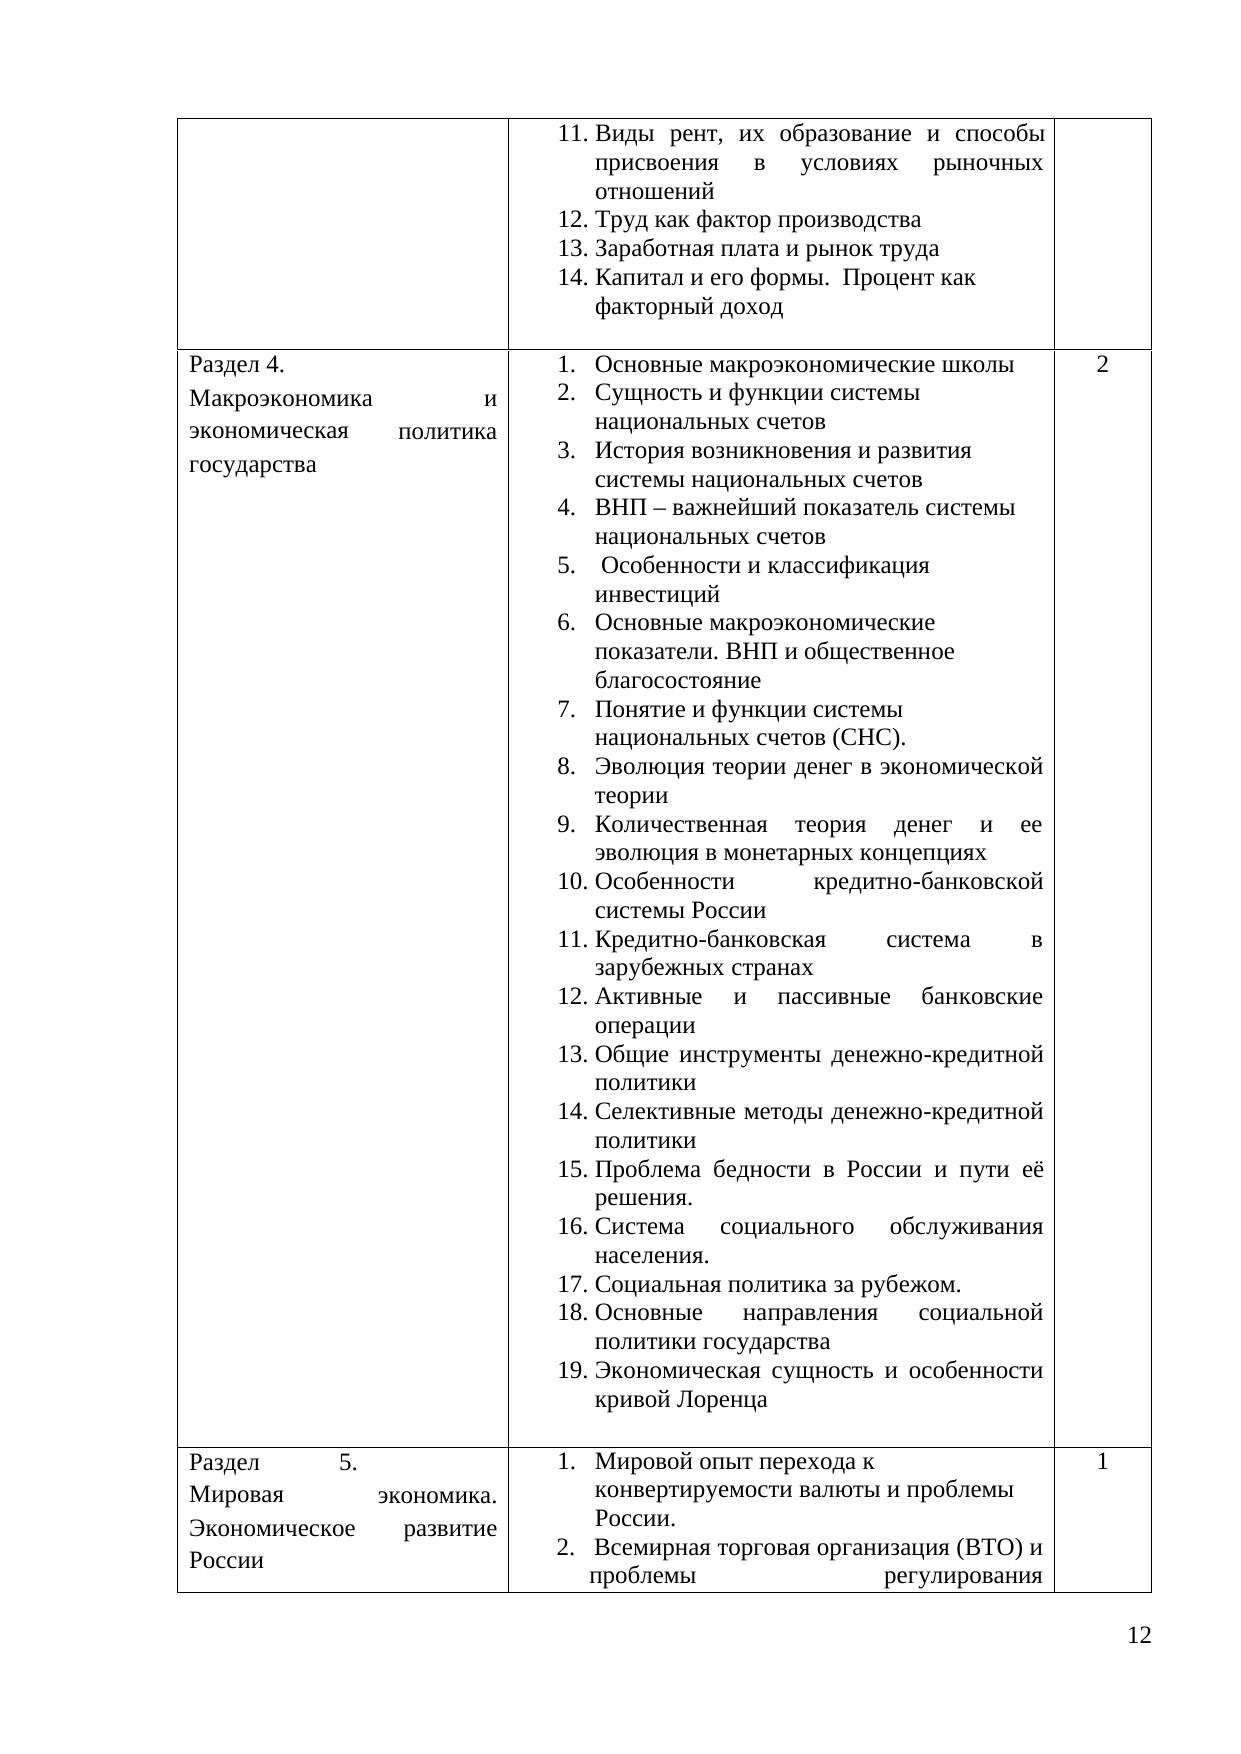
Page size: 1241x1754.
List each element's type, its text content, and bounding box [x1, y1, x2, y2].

text 19. Экономическая сущность и особенности кривой Лоренца [557, 1355, 1049, 1412]
text России [189, 1546, 358, 1574]
text 18. Основные направления социальной политики государства [557, 1297, 1049, 1355]
text 4. ВНП – важнейший показатель системы национальных счетов [557, 492, 1021, 550]
text 12 [1127, 1620, 1154, 1649]
text 12. Труд как фактор производства 13. Заработная плата и рынок труда [557, 204, 945, 262]
text 3. История возникновения и развития системы национальных счетов [557, 435, 978, 492]
text 10. Особенности кредитно-банковской системы России [557, 866, 1049, 924]
text 11. Кредитно-банковская система в зарубежных странах [557, 924, 1049, 981]
text 1. Основные макроэкономические школы 2 2. Сущность и функции системы [557, 349, 1115, 406]
text 9. Количественная теория денег и ее эволюция в монетарных концепциях [557, 809, 1049, 866]
text экономика. развитие [371, 1480, 497, 1542]
text государства [189, 449, 375, 477]
text 16. Система социального обслуживания населения. [557, 1211, 1049, 1269]
text Раздел 5. Мировая Экономическое [189, 1447, 358, 1541]
text 17. Социальная политика за рубежом. [557, 1269, 1154, 1297]
text 6. Основные макроэкономические показатели. ВНП и общественное благосостояние [557, 607, 961, 694]
text 5. Особенности и классификация инвестиций [557, 550, 936, 607]
text 15. Проблема бедности в России и пути её решения. [557, 1154, 1049, 1211]
text 7. Понятие и функции системы национальных счетов (СНС). [557, 694, 912, 751]
text национальных счетов [594, 406, 1154, 435]
text Раздел 4. Макроэкономика экономическая [189, 349, 379, 444]
text и политика [391, 383, 497, 444]
text 14. Капитал и его формы. Процент как факторный доход [557, 262, 982, 319]
text 14. Селективные методы денежно-кредитной политики [557, 1096, 1049, 1154]
text России. [594, 1503, 1154, 1532]
text 8. Эволюция теории денег в экономической теории [557, 751, 1049, 809]
text 13. Общие инструменты денежно-кредитной политики [557, 1039, 1049, 1096]
text 11. Виды рент, их образование и способы присвоения в условиях рыночных отношений [557, 118, 1045, 204]
text 1. Мировой опыт перехода к 1 конвертируемости валюты и проблемы [557, 1447, 1115, 1503]
text 12. Активные и пассивные банковские операции [557, 981, 1049, 1039]
text 2. Всемирная торговая организация (ВТО) и проблемы регулирования [551, 1532, 1043, 1589]
